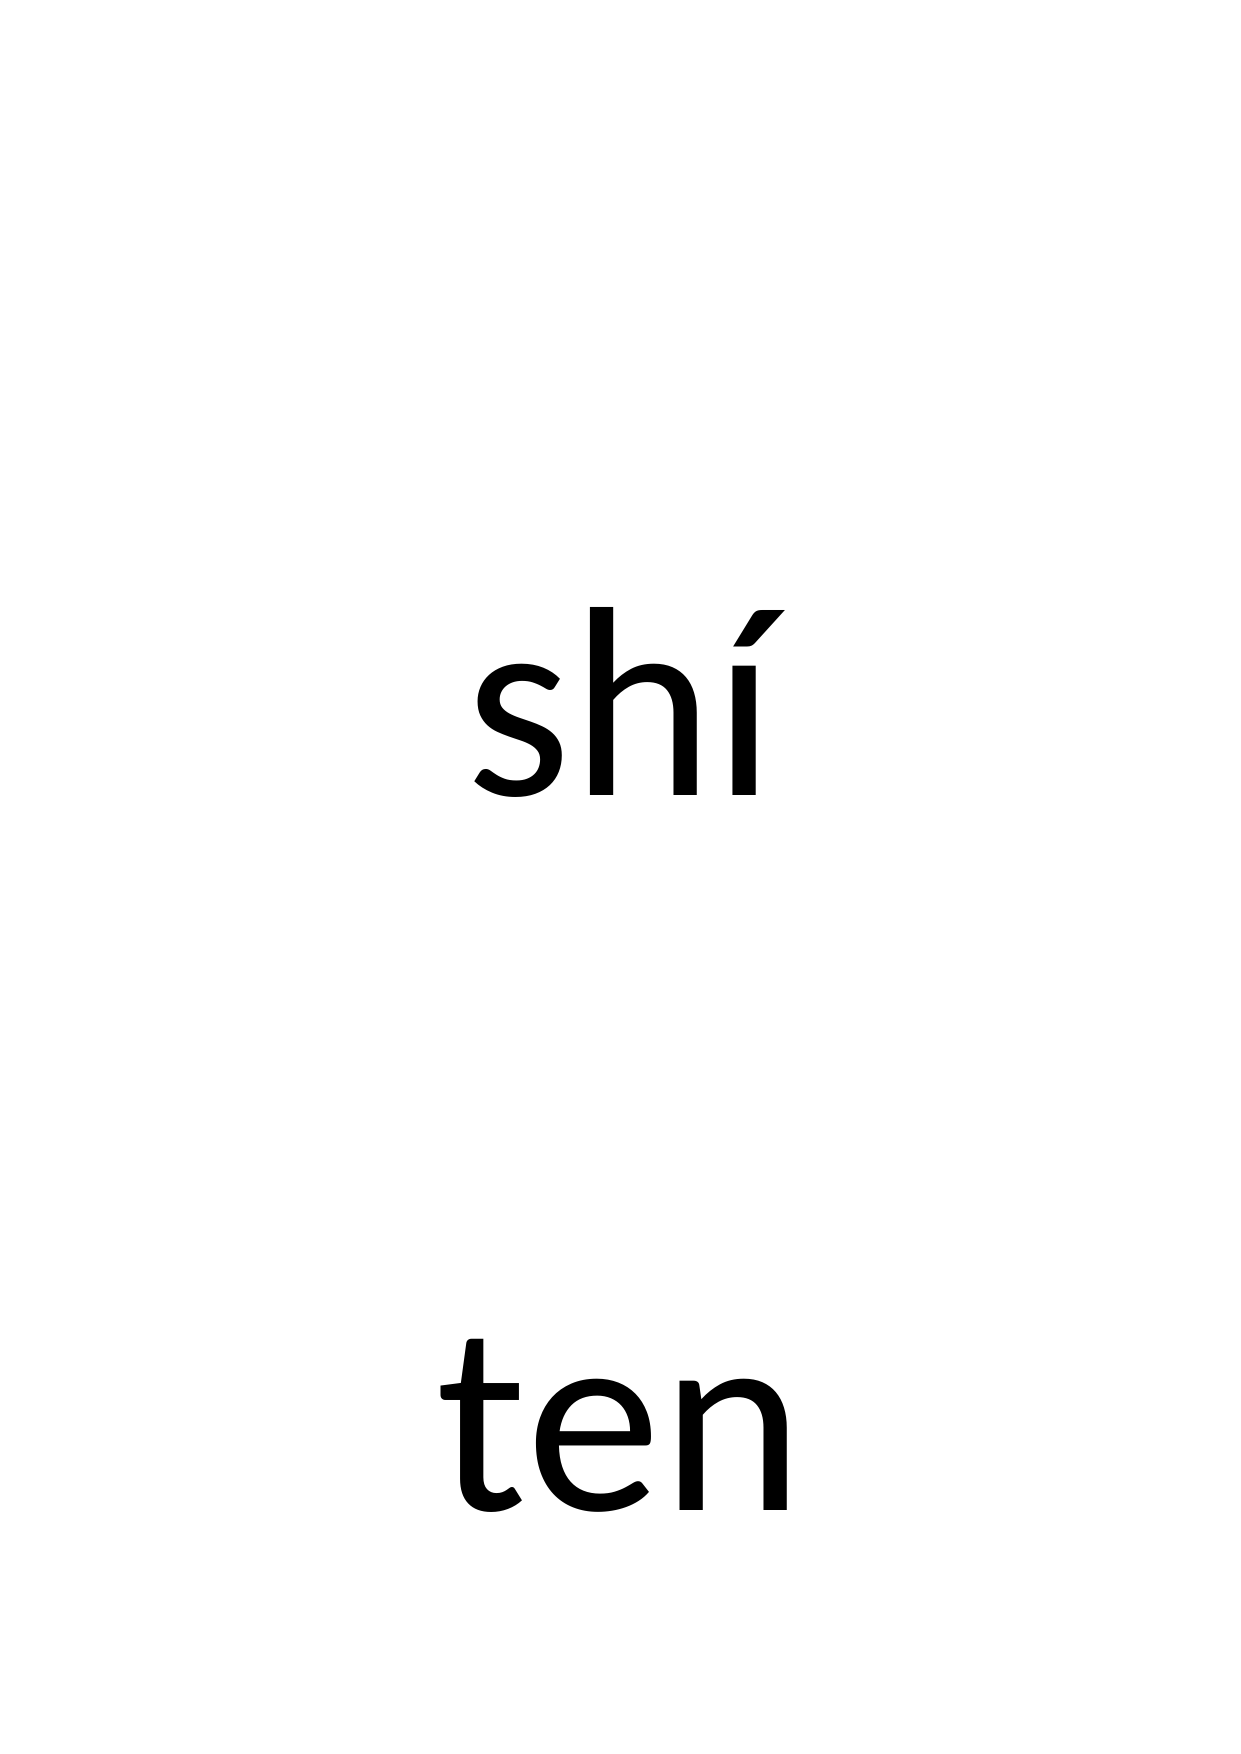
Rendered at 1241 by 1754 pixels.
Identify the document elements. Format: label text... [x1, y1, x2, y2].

text shí [187, 519, 1053, 877]
text ten [187, 1234, 1053, 1592]
